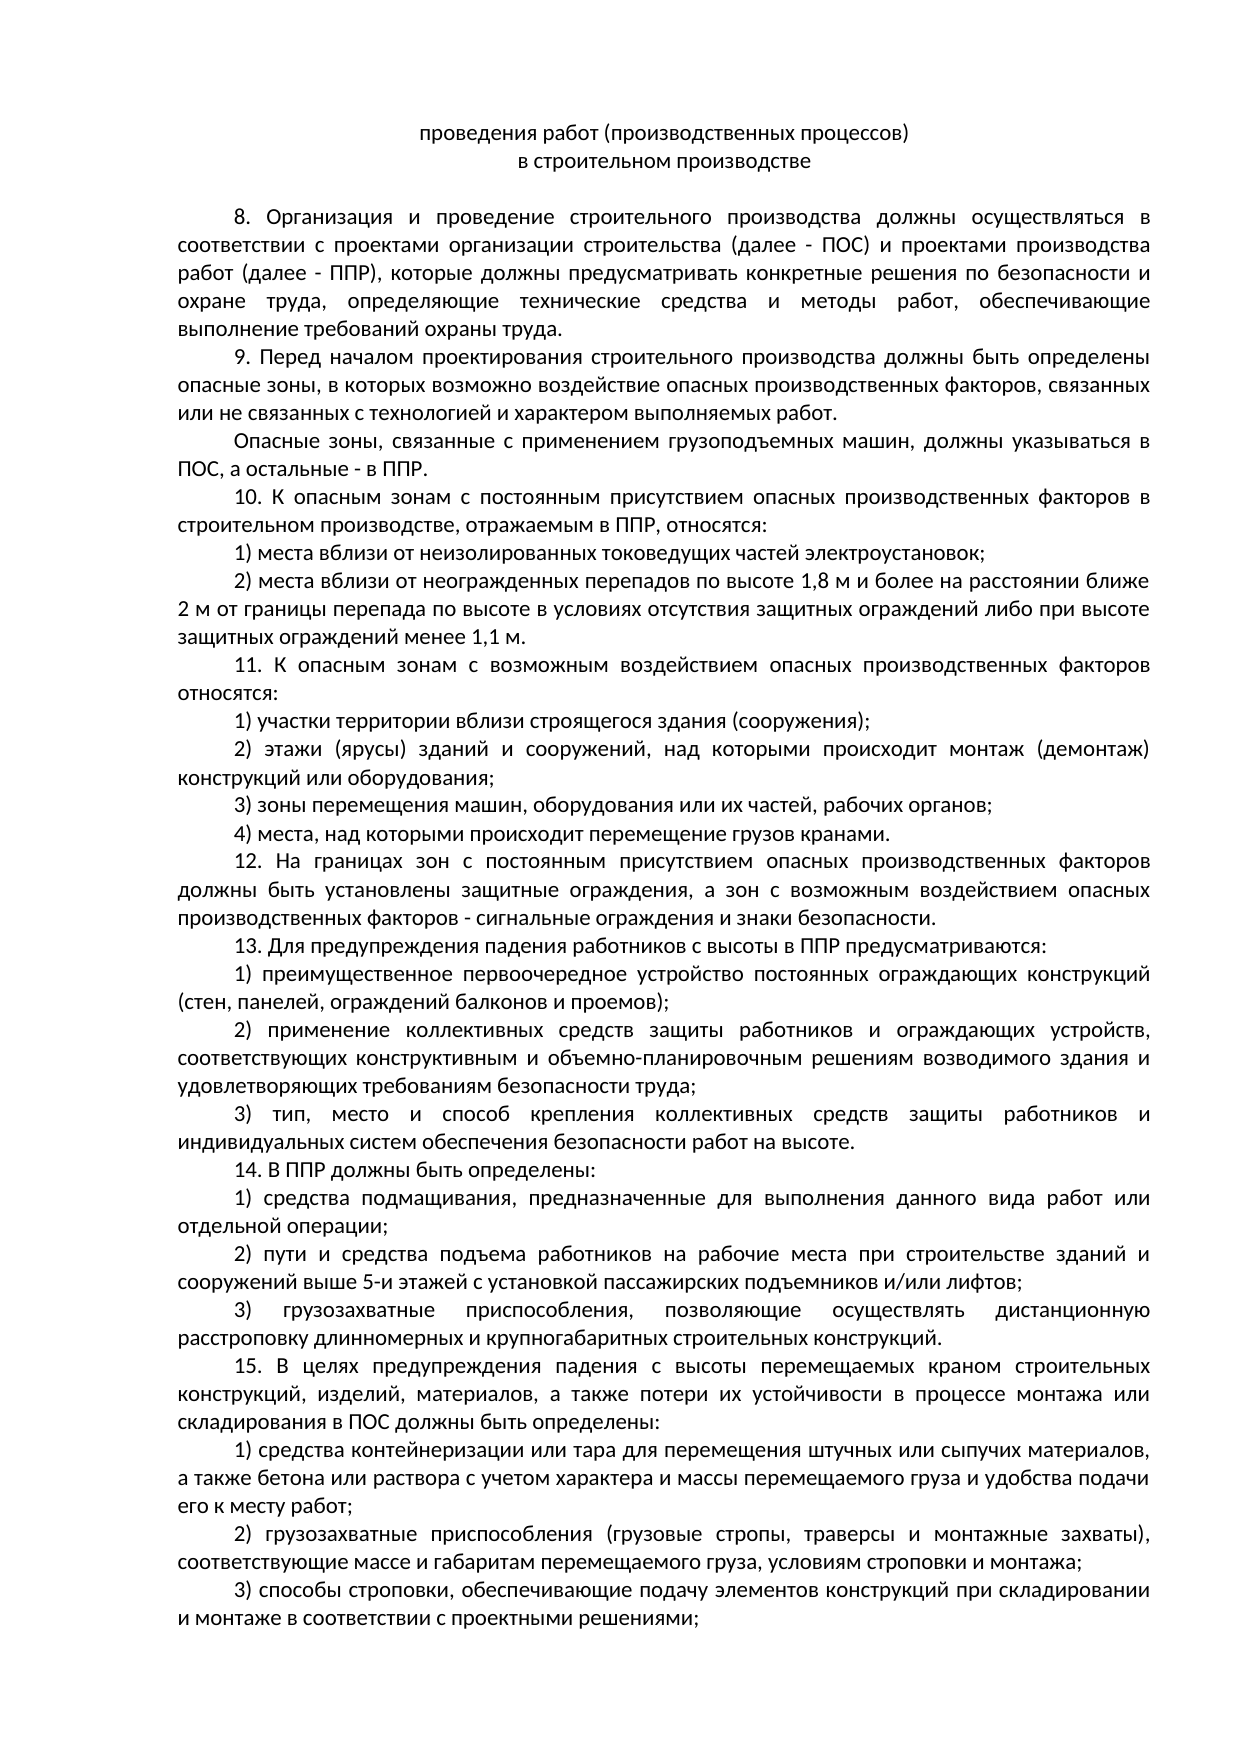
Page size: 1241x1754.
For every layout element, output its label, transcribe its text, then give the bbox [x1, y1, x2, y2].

text проведения работ (производственных процессов) [177, 118, 1152, 146]
text 13. Для предупреждения падения работников с высоты в ППР предусматриваются: [177, 931, 1152, 959]
text 1) средства подмащивания, предназначенные для выполнения данного вида работ или отдельной операции; [177, 1183, 1152, 1239]
text 12. На границах зон с постоянным присутствием опасных производственных факторов должны быть установлены защитные ограждения, а зон с возможным воздействием опасных производственных факторов - сигнальные ограждения и знаки безопасности. [177, 847, 1152, 931]
text 3) тип, место и способ крепления коллективных средств защиты работников и индивидуальных систем обеспечения безопасности работ на высоте. [177, 1099, 1152, 1155]
text Опасные зоны, связанные с применением грузоподъемных машин, должны указываться в ПОС, а остальные - в ППР. [177, 426, 1152, 482]
text 8. Организация и проведение строительного производства должны осуществляться в соответствии с проектами организации строительства (далее - ПОС) и проектами производства работ (далее - ППР), которые должны предусматривать конкретные решения по безопасности и охране труда, определяющие технические средства и методы работ, обеспечивающие выполнение требований охраны труда. [177, 202, 1152, 342]
text 2) пути и средства подъема работников на рабочие места при строительстве зданий и сооружений выше 5-и этажей с установкой пассажирских подъемников и/или лифтов; [177, 1239, 1152, 1295]
text в строительном производстве [177, 146, 1152, 174]
text 2) места вблизи от неогражденных перепадов по высоте 1,8 м и более на расстоянии ближе 2 м от границы перепада по высоте в условиях отсутствия защитных ограждений либо при высоте защитных ограждений менее 1,1 м. [177, 566, 1152, 651]
text 1) участки территории вблизи строящегося здания (сооружения); [177, 707, 1152, 734]
text 11. К опасным зонам с возможным воздействием опасных производственных факторов относятся: [177, 651, 1152, 707]
text 15. В целях предупреждения падения с высоты перемещаемых краном строительных конструкций, изделий, материалов, а также потери их устойчивости в процессе монтажа или складирования в ПОС должны быть определены: [177, 1351, 1152, 1435]
text 10. К опасным зонам с постоянным присутствием опасных производственных факторов в строительном производстве, отражаемым в ППР, относятся: [177, 482, 1152, 538]
text 1) средства контейнеризации или тара для перемещения штучных или сыпучих материалов, а также бетона или раствора с учетом характера и массы перемещаемого груза и удобства подачи его к месту работ; [177, 1435, 1152, 1519]
text 2) грузозахватные приспособления (грузовые стропы, траверсы и монтажные захваты), соответствующие массе и габаритам перемещаемого груза, условиям строповки и монтажа; [177, 1519, 1152, 1575]
text 2) этажи (ярусы) зданий и сооружений, над которыми происходит монтаж (демонтаж) конструкций или оборудования; [177, 734, 1152, 791]
text 4) места, над которыми происходит перемещение грузов кранами. [177, 819, 1152, 847]
text 3) способы строповки, обеспечивающие подачу элементов конструкций при складировании и монтаже в соответствии с проектными решениями; [177, 1575, 1152, 1631]
text 3) зоны перемещения машин, оборудования или их частей, рабочих органов; [177, 791, 1152, 819]
text 3) грузозахватные приспособления, позволяющие осуществлять дистанционную расстроповку длинномерных и крупногабаритных строительных конструкций. [177, 1295, 1152, 1351]
text 1) места вблизи от неизолированных токоведущих частей электроустановок; [177, 538, 1152, 566]
text 1) преимущественное первоочередное устройство постоянных ограждающих конструкций (стен, панелей, ограждений балконов и проемов); [177, 959, 1152, 1015]
text 14. В ППР должны быть определены: [177, 1155, 1152, 1183]
text 2) применение коллективных средств защиты работников и ограждающих устройств, соответствующих конструктивным и объемно-планировочным решениям возводимого здания и удовлетворяющих требованиям безопасности труда; [177, 1015, 1152, 1099]
text 9. Перед началом проектирования строительного производства должны быть определены опасные зоны, в которых возможно воздействие опасных производственных факторов, связанных или не связанных с технологией и характером выполняемых работ. [177, 342, 1152, 426]
